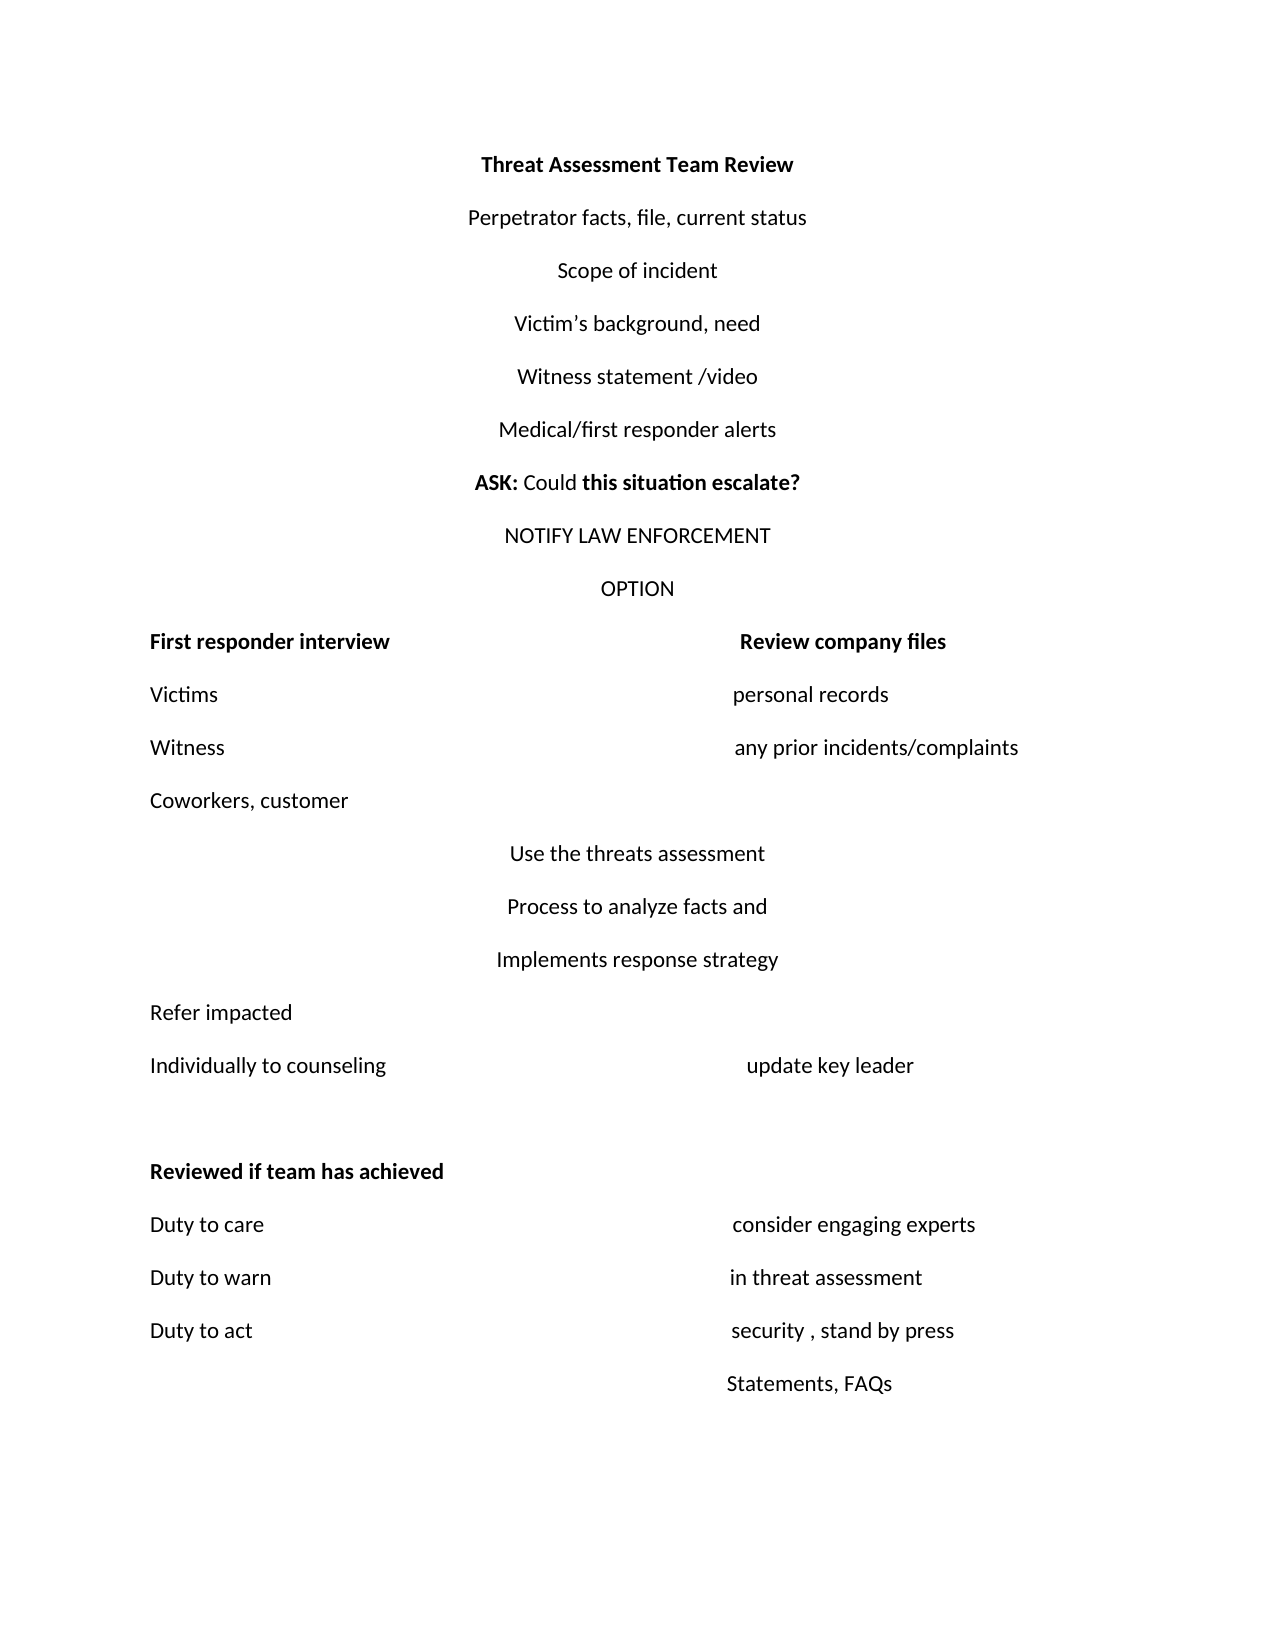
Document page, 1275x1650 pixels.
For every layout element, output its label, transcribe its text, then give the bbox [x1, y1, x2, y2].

text ASK: Could this situation escalate? [150, 468, 1125, 496]
text NOTIFY LAW ENFORCEMENT [150, 521, 1125, 549]
text Perpetrator facts, file, current status [150, 203, 1125, 231]
text Witness any prior incidents/complaints [150, 733, 1125, 761]
text Statements, FAQs [150, 1369, 1125, 1397]
text Duty to care consider engaging experts [150, 1210, 1125, 1238]
text Use the threats assessment [150, 839, 1125, 867]
text Duty to warn in threat assessment [150, 1263, 1125, 1291]
text Witness statement /video [150, 362, 1125, 390]
text Reviewed if team has achieved [150, 1157, 1125, 1185]
text Medical/first responder alerts [150, 415, 1125, 443]
text Process to analyze facts and [150, 892, 1125, 920]
text First responder interview Review company files [150, 627, 1125, 655]
text Scope of incident [150, 256, 1125, 284]
text Victims personal records [150, 680, 1125, 708]
text Threat Assessment Team Review [150, 150, 1125, 178]
text Victim’s background, need [150, 309, 1125, 337]
text Duty to act security , stand by press [150, 1316, 1125, 1344]
text Individually to counseling update key leader [150, 1051, 1125, 1079]
text Implements response strategy [150, 945, 1125, 973]
text Refer impacted [150, 998, 1125, 1026]
text OPTION [150, 574, 1125, 602]
text Coworkers, customer [150, 786, 1125, 814]
